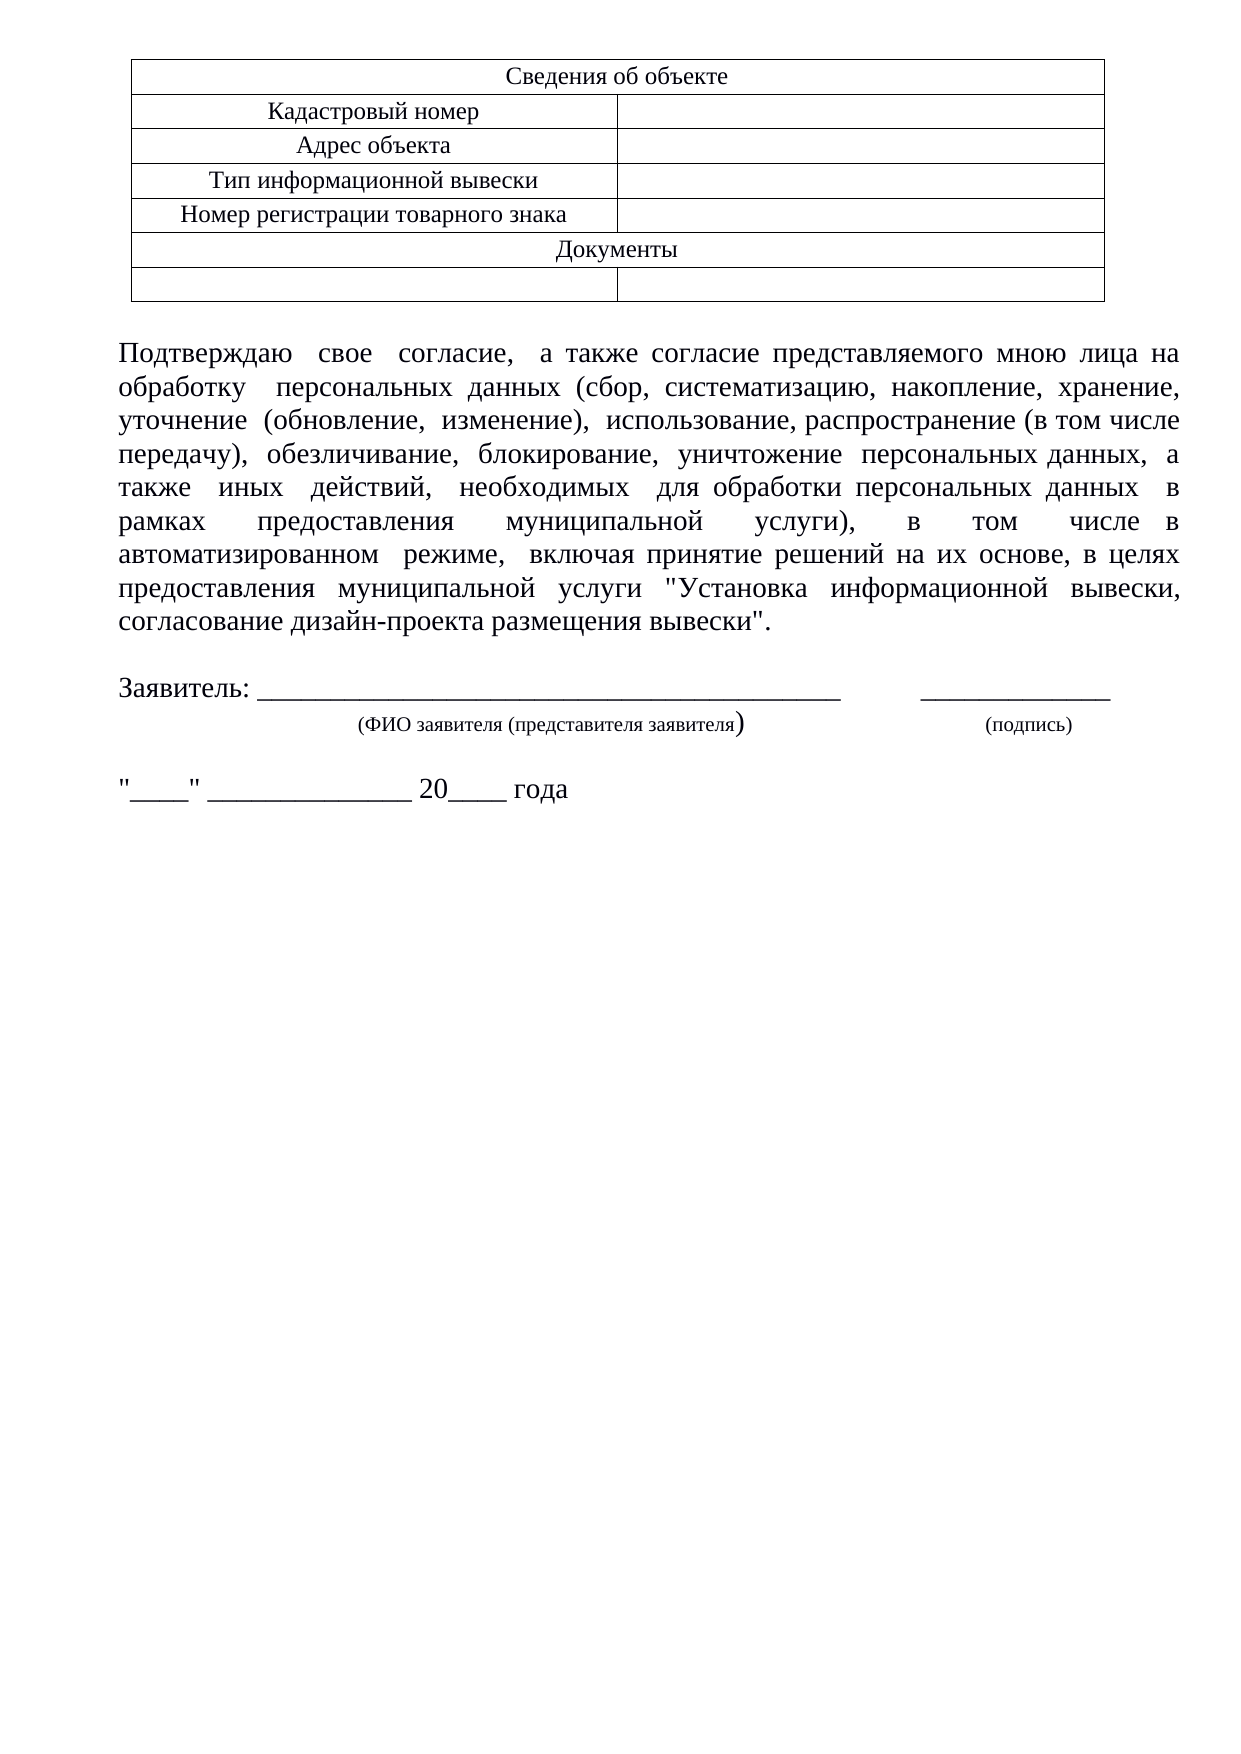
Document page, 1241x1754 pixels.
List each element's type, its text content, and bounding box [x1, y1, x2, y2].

table_cell Номер регистрации товарного знака [132, 199, 617, 232]
table_cell Тип информационной вывески [132, 164, 617, 197]
text (ФИО заявителя (представителя заявителя) (подпись) [118, 704, 1181, 738]
table_cell Адрес объекта [132, 129, 617, 163]
table_cell [618, 95, 1104, 128]
text "____" ______________ 20____ года [118, 771, 1181, 805]
table_cell Сведения об объекте [132, 60, 1104, 94]
table_cell Документы [132, 233, 1104, 267]
table_cell [618, 129, 1104, 163]
table_cell [618, 164, 1104, 197]
text Заявитель: ________________________________________ _____________ [118, 671, 1181, 704]
table_cell [618, 199, 1104, 232]
table_cell Кадастровый номер [132, 95, 617, 128]
table_cell [618, 268, 1104, 301]
text Подтверждаю свое согласие, а также согласие представляемого мною лица на обработку персональных данных (сбор, систематизацию, накопление, хранение, уточнение (обновление, изменение), использование, распространение (в том числе передачу), обезличивание, блокирование, уничтожение персональных данных, а также иных действий, необходимых для обработки персональных данных в рамках предоставления муниципальной услуги), в том числе в автоматизированном режиме, включая принятие решений на их основе, в целях предоставления муниципальной услуги "Установка информационной вывески, согласование дизайн-проекта размещения вывески". [118, 335, 1181, 637]
table_cell [132, 268, 617, 301]
